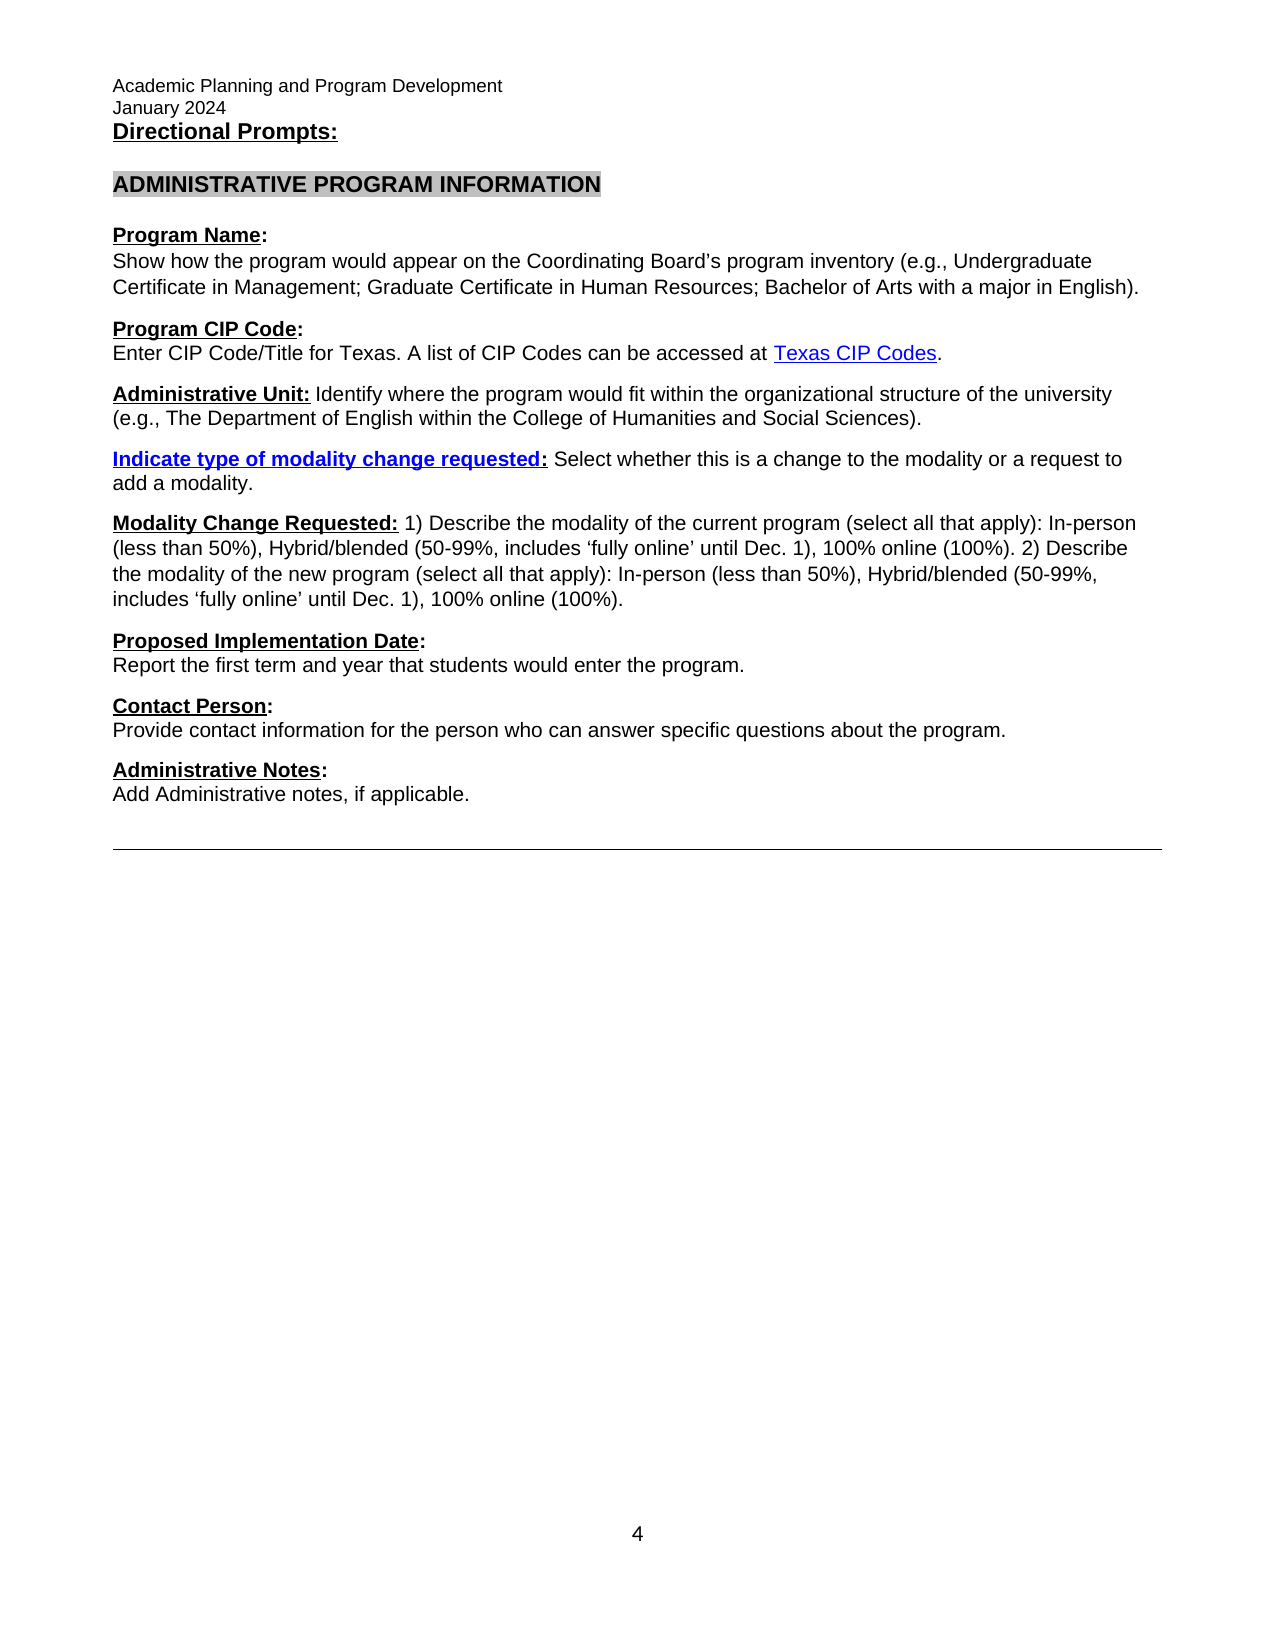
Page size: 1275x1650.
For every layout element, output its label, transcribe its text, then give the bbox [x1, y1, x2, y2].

text Proposed Implementation Date: Report the first term and year that students would enter the program. [112, 629, 1162, 677]
text Program CIP Code: Enter CIP Code/Title for Texas. A list of CIP Codes can be accessed at Texas CIP Codes. [112, 317, 1162, 365]
text Administrative Unit: Identify where the program would fit within the organizational structure of the university (e.g., The Department of English within the College of Humanities and Social Sciences). [112, 382, 1162, 430]
text Administrative Notes: Add Administrative notes, if applicable. [112, 758, 1162, 806]
text Directional Prompts: ADMINISTRATIVE PROGRAM INFORMATION [112, 118, 1162, 197]
text Indicate type of modality change requested: Select whether this is a change to the modality or a request to add a modality. [112, 446, 1162, 494]
text Contact Person: Provide contact information for the person who can answer specific questions about the program. [112, 693, 1162, 741]
text Program Name: Show how the program would appear on the Coordinating Board’s program inventory (e.g., Undergraduate Certificate in Management; Graduate Certificate in Human Resources; Bachelor of Arts with a major in English). [112, 197, 1162, 299]
text Modality Change Requested: 1) Describe the modality of the current program (select all that apply): In-person (less than 50%), Hybrid/blended (50-99%, includes ‘fully online’ until Dec. 1), 100% online (100%). 2) Describe the modality of the new program (select all that apply): In-person (less than 50%), Hybrid/blended (50-99%, includes ‘fully online’ until Dec. 1), 100% online (100%). [112, 511, 1162, 611]
